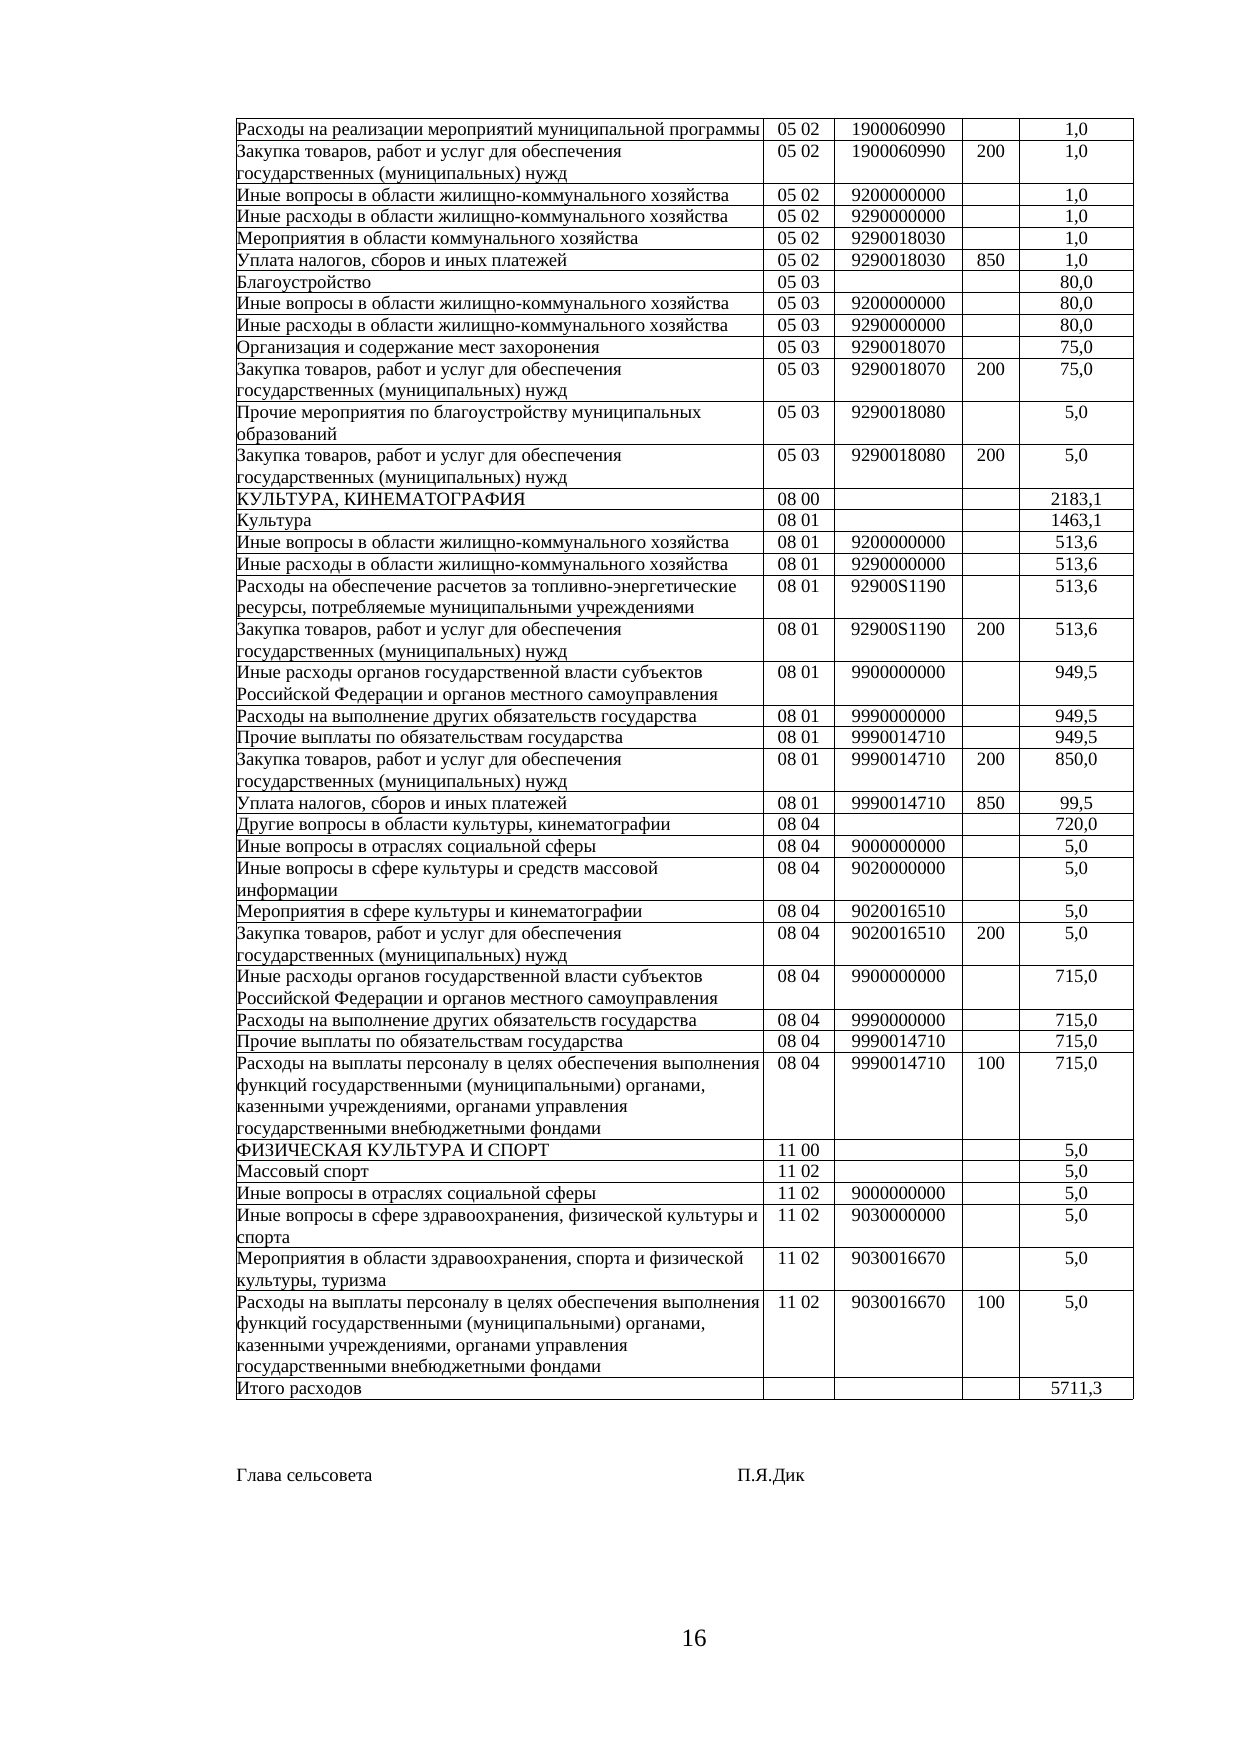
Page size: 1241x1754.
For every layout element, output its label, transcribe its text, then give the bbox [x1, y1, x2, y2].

table_cell Иные вопросы в отраслях социальной сферы [237, 1183, 763, 1204]
table_cell 513,6 [1020, 619, 1133, 661]
table_cell 05 03 [764, 445, 834, 487]
table_cell Мероприятия в сфере культуры и кинематографии [237, 901, 763, 922]
table_cell 9290018070 [835, 337, 962, 357]
table_cell [963, 706, 1019, 726]
table_cell 05 02 [764, 228, 834, 248]
table_cell [963, 662, 1019, 704]
table_cell 08 01 [764, 749, 834, 791]
table_cell [963, 1205, 1019, 1247]
table_cell [963, 510, 1019, 531]
table_cell 200 [963, 445, 1019, 487]
table_cell 9990014710 [835, 1053, 962, 1138]
table_cell 08 01 [764, 706, 834, 726]
table_cell [963, 489, 1019, 509]
table_cell 9000000000 [835, 836, 962, 857]
table_cell 5,0 [1020, 1183, 1133, 1204]
table_cell [963, 576, 1019, 618]
table_cell 513,6 [1020, 576, 1133, 618]
table_cell 08 01 [764, 727, 834, 748]
table_cell Иные расходы в области жилищно-коммунального хозяйства [237, 206, 763, 227]
table_cell 08 01 [764, 510, 834, 531]
table_cell [963, 532, 1019, 553]
table_cell [963, 402, 1019, 444]
table_cell 5,0 [1020, 1205, 1133, 1247]
table_cell 5,0 [1020, 402, 1133, 444]
table_cell 11 02 [764, 1183, 834, 1204]
table_cell Иные расходы органов государственной власти субъектов Российской Федерации и органов местного самоуправления [237, 662, 763, 704]
table_cell Расходы на выполнение других обязательств государства [237, 1010, 763, 1030]
table_cell 513,6 [1020, 554, 1133, 574]
table_cell 715,0 [1020, 1053, 1133, 1138]
table_cell 9990014710 [835, 749, 962, 791]
table_cell 9290018080 [835, 445, 962, 487]
table_cell 200 [963, 923, 1019, 965]
table_cell Мероприятия в области коммунального хозяйства [237, 228, 763, 248]
table_cell 05 02 [764, 206, 834, 227]
table_cell 9990000000 [835, 706, 962, 726]
table_cell [963, 315, 1019, 336]
table_cell КУЛЬТУРА, КИНЕМАТОГРАФИЯ [237, 489, 763, 509]
table_cell 9990014710 [835, 727, 962, 748]
table_cell 08 04 [764, 901, 834, 922]
table_cell 9200000000 [835, 184, 962, 205]
table_cell 08 04 [764, 1053, 834, 1138]
table_cell Закупка товаров, работ и услуг для обеспечения государственных (муниципальных) нужд [237, 141, 763, 183]
table_cell [835, 271, 962, 292]
table_cell Иные расходы в области жилищно-коммунального хозяйства [237, 554, 763, 574]
table_cell [963, 337, 1019, 357]
table_cell [963, 1161, 1019, 1182]
table_cell Итого расходов [237, 1378, 763, 1399]
table_cell Прочие выплаты по обязательствам государства [237, 727, 763, 748]
table_cell 05 02 [764, 184, 834, 205]
table_cell 100 [963, 1053, 1019, 1138]
table_cell 80,0 [1020, 271, 1133, 292]
table_cell 715,0 [1020, 1010, 1133, 1030]
table_cell 1,0 [1020, 184, 1133, 205]
table_cell 9030000000 [835, 1205, 962, 1247]
table_cell 08 01 [764, 619, 834, 661]
table_cell 08 04 [764, 1031, 834, 1052]
table_cell 05 02 [764, 119, 834, 140]
table_cell [835, 510, 962, 531]
table_cell 9290018030 [835, 250, 962, 270]
table_cell [835, 1161, 962, 1182]
table_cell 05 03 [764, 337, 834, 357]
table_cell 200 [963, 359, 1019, 401]
table_cell 80,0 [1020, 315, 1133, 336]
table_cell 05 03 [764, 293, 834, 314]
table_cell [963, 184, 1019, 205]
table_cell 9990014710 [835, 792, 962, 813]
table_cell Иные вопросы в области жилищно-коммунального хозяйства [237, 293, 763, 314]
table_cell 92900S1190 [835, 576, 962, 618]
table_cell 1463,1 [1020, 510, 1133, 531]
table_cell [963, 836, 1019, 857]
table_cell 949,5 [1020, 706, 1133, 726]
table_cell 5,0 [1020, 923, 1133, 965]
table_cell [835, 1378, 962, 1399]
table_cell 100 [963, 1291, 1019, 1377]
table_cell 9000000000 [835, 1183, 962, 1204]
table_cell 08 04 [764, 858, 834, 900]
table_cell 5,0 [1020, 858, 1133, 900]
table_cell 5,0 [1020, 1248, 1133, 1290]
table_cell [963, 814, 1019, 835]
table_cell 5,0 [1020, 445, 1133, 487]
table_cell 05 03 [764, 359, 834, 401]
table_cell [963, 228, 1019, 248]
table_cell [963, 727, 1019, 748]
table_cell [963, 554, 1019, 574]
table_cell [835, 489, 962, 509]
table_cell 850 [963, 250, 1019, 270]
table_cell 9030016670 [835, 1291, 962, 1377]
table_cell 9290018030 [835, 228, 962, 248]
table_cell 9020016510 [835, 901, 962, 922]
table_cell Закупка товаров, работ и услуг для обеспечения государственных (муниципальных) нужд [237, 359, 763, 401]
table_cell 05 02 [764, 141, 834, 183]
table_cell 08 00 [764, 489, 834, 509]
table_cell Закупка товаров, работ и услуг для обеспечения государственных (муниципальных) нужд [237, 749, 763, 791]
table_cell 1,0 [1020, 250, 1133, 270]
table_cell 11 02 [764, 1291, 834, 1377]
table_cell 08 04 [764, 836, 834, 857]
table_cell 80,0 [1020, 293, 1133, 314]
table_cell 11 00 [764, 1140, 834, 1160]
table_cell 9290000000 [835, 554, 962, 574]
table_cell 08 01 [764, 554, 834, 574]
table_cell 5,0 [1020, 836, 1133, 857]
table_cell 850,0 [1020, 749, 1133, 791]
table_cell Культура [237, 510, 763, 531]
table_cell 513,6 [1020, 532, 1133, 553]
table_cell 08 04 [764, 1010, 834, 1030]
table_cell 08 01 [764, 662, 834, 704]
table_cell 11 02 [764, 1205, 834, 1247]
table_cell 9020000000 [835, 858, 962, 900]
table_cell 08 01 [764, 576, 834, 618]
table_cell 1900060990 [835, 119, 962, 140]
table_cell Расходы на выплаты персоналу в целях обеспечения выполнения функций государственными (муниципальными) органами, казенными учреждениями, органами управления государственными внебюджетными фондами [237, 1053, 763, 1138]
table_cell [835, 814, 962, 835]
table_cell 11 02 [764, 1248, 834, 1290]
table_cell [963, 1140, 1019, 1160]
table_cell Уплата налогов, сборов и иных платежей [237, 792, 763, 813]
table_cell 1,0 [1020, 141, 1133, 183]
table_cell 1,0 [1020, 228, 1133, 248]
table_cell Закупка товаров, работ и услуг для обеспечения государственных (муниципальных) нужд [237, 619, 763, 661]
table_cell 715,0 [1020, 966, 1133, 1008]
table_cell [963, 1183, 1019, 1204]
table_cell 08 04 [764, 966, 834, 1008]
table_cell [963, 206, 1019, 227]
table_cell 1,0 [1020, 206, 1133, 227]
table_cell 11 02 [764, 1161, 834, 1182]
table_cell Другие вопросы в области культуры, кинематографии [237, 814, 763, 835]
table_cell Расходы на обеспечение расчетов за топливно-энергетические ресурсы, потребляемые муниципальными учреждениями [237, 576, 763, 618]
table_cell Иные расходы органов государственной власти субъектов Российской Федерации и органов местного самоуправления [237, 966, 763, 1008]
table_cell Иные вопросы в области жилищно-коммунального хозяйства [237, 532, 763, 553]
table_cell 1900060990 [835, 141, 962, 183]
table_cell 9900000000 [835, 966, 962, 1008]
table_cell Расходы на выплаты персоналу в целях обеспечения выполнения функций государственными (муниципальными) органами, казенными учреждениями, органами управления государственными внебюджетными фондами [237, 1291, 763, 1377]
table_cell Уплата налогов, сборов и иных платежей [237, 250, 763, 270]
table_cell 9020016510 [835, 923, 962, 965]
table_cell 5,0 [1020, 1291, 1133, 1377]
table_cell 99,5 [1020, 792, 1133, 813]
table_cell 05 03 [764, 315, 834, 336]
table_cell 05 03 [764, 402, 834, 444]
table_cell 05 02 [764, 250, 834, 270]
table_cell 08 04 [764, 923, 834, 965]
table_cell 9900000000 [835, 662, 962, 704]
table_cell Закупка товаров, работ и услуг для обеспечения государственных (муниципальных) нужд [237, 445, 763, 487]
table_cell [963, 1378, 1019, 1399]
table_cell [963, 271, 1019, 292]
table_cell 949,5 [1020, 662, 1133, 704]
table_cell 1,0 [1020, 119, 1133, 140]
table_cell Иные расходы в области жилищно-коммунального хозяйства [237, 315, 763, 336]
table_cell 08 04 [764, 814, 834, 835]
table_cell Мероприятия в области здравоохранения, спорта и физической культуры, туризма [237, 1248, 763, 1290]
table_cell Благоустройство [237, 271, 763, 292]
table_cell 850 [963, 792, 1019, 813]
table_cell 75,0 [1020, 359, 1133, 401]
table_cell ФИЗИЧЕСКАЯ КУЛЬТУРА И СПОРТ [237, 1140, 763, 1160]
table_cell 9290018070 [835, 359, 962, 401]
table_cell [963, 293, 1019, 314]
table_cell [963, 901, 1019, 922]
table_cell Расходы на реализации мероприятий муниципальной программы [237, 119, 763, 140]
table_cell [963, 966, 1019, 1008]
table_cell [963, 1031, 1019, 1052]
table_cell 200 [963, 141, 1019, 183]
text Глава сельсовета П.Я.Дик [236, 1463, 1152, 1485]
table_cell 720,0 [1020, 814, 1133, 835]
table_cell 200 [963, 619, 1019, 661]
table_cell Иные вопросы в области жилищно-коммунального хозяйства [237, 184, 763, 205]
table_cell Иные вопросы в сфере культуры и средств массовой информации [237, 858, 763, 900]
table_cell 5,0 [1020, 1140, 1133, 1160]
table_cell 9290000000 [835, 206, 962, 227]
table_cell 5,0 [1020, 901, 1133, 922]
table_cell 200 [963, 749, 1019, 791]
table_cell Прочие мероприятия по благоустройству муниципальных образований [237, 402, 763, 444]
table_cell Иные вопросы в сфере здравоохранения, физической культуры и спорта [237, 1205, 763, 1247]
table_cell Расходы на выполнение других обязательств государства [237, 706, 763, 726]
table_cell Организация и содержание мест захоронения [237, 337, 763, 357]
table_cell 949,5 [1020, 727, 1133, 748]
table_cell Закупка товаров, работ и услуг для обеспечения государственных (муниципальных) нужд [237, 923, 763, 965]
table_cell [963, 858, 1019, 900]
table_cell 08 01 [764, 792, 834, 813]
table_cell 9290000000 [835, 315, 962, 336]
table_cell 92900S1190 [835, 619, 962, 661]
table_cell 75,0 [1020, 337, 1133, 357]
table_cell 2183,1 [1020, 489, 1133, 509]
table_cell 05 03 [764, 271, 834, 292]
table_cell 715,0 [1020, 1031, 1133, 1052]
table_cell Прочие выплаты по обязательствам государства [237, 1031, 763, 1052]
table_cell 9290018080 [835, 402, 962, 444]
table_cell [963, 1248, 1019, 1290]
table_cell 9990014710 [835, 1031, 962, 1052]
table_cell [835, 1140, 962, 1160]
table_cell 9030016670 [835, 1248, 962, 1290]
table_cell 9990000000 [835, 1010, 962, 1030]
table_cell Массовый спорт [237, 1161, 763, 1182]
table_cell 9200000000 [835, 532, 962, 553]
table_cell 5,0 [1020, 1161, 1133, 1182]
table_cell 08 01 [764, 532, 834, 553]
table_cell [764, 1378, 834, 1399]
table_cell 9200000000 [835, 293, 962, 314]
table_cell [963, 119, 1019, 140]
table_cell [963, 1010, 1019, 1030]
table_cell 5711,3 [1020, 1378, 1133, 1399]
table_cell Иные вопросы в отраслях социальной сферы [237, 836, 763, 857]
